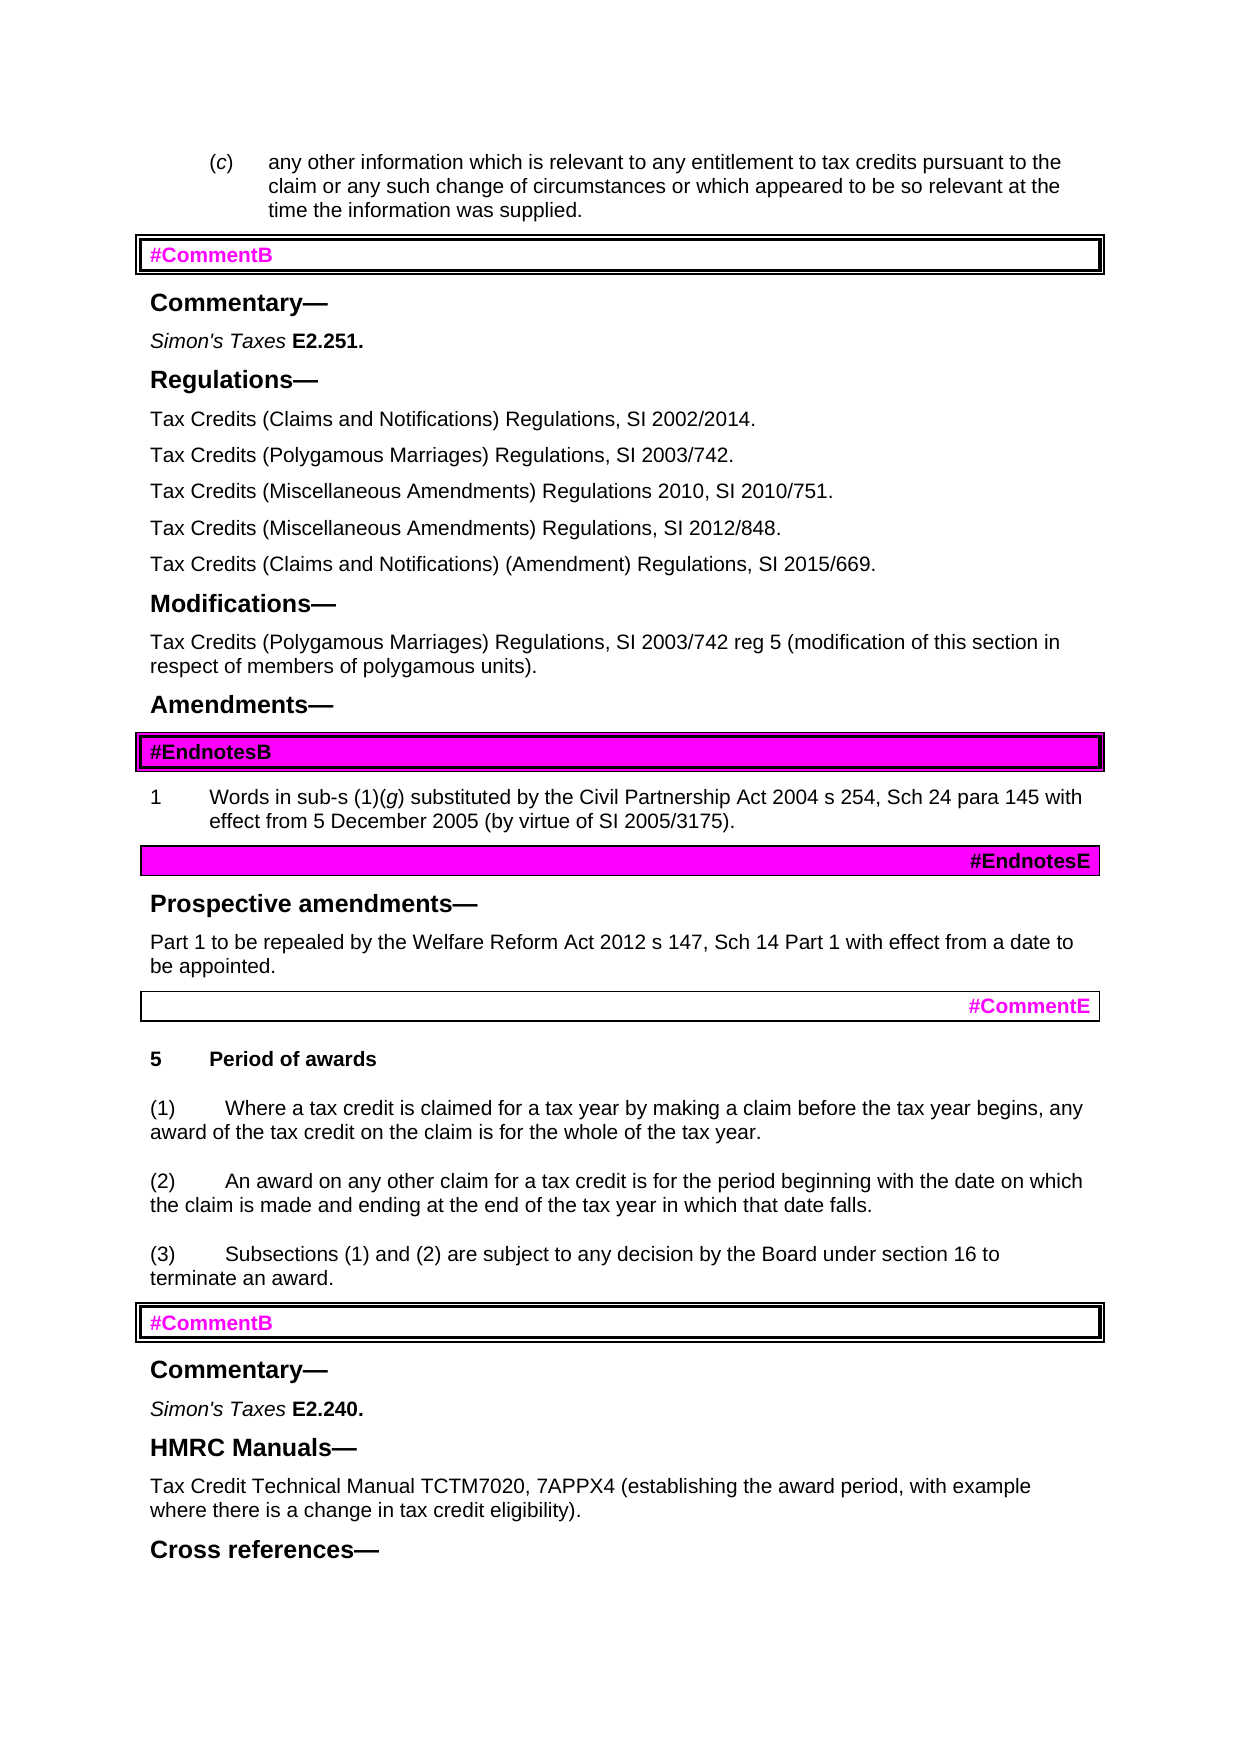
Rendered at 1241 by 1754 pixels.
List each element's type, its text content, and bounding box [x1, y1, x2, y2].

list 1 Words in sub-s (1)(g) substituted by the Civil Partnership Act 2004 s 254, Sch 24 para 145 with effect from 5 December 2005 (by virtue of SI 2005/3175). [150, 785, 1090, 833]
text 5 Period of awards [150, 1047, 1090, 1071]
text Regulations— [150, 365, 1090, 394]
text Part 1 to be repealed by the Welfare Reform Act 2012 s 147, Sch 14 Part 1 with effect from a date to be appointed. [150, 930, 1090, 978]
text Tax Credits (Miscellaneous Amendments) Regulations 2010, SI 2010/751. [150, 479, 1090, 503]
text (3) Subsections (1) and (2) are subject to any decision by the Board under section 16 to terminate an award. [150, 1242, 1090, 1289]
text (1) Where a tax credit is claimed for a tax year by making a claim before the tax year begins, any award of the tax credit on the claim is for the whole of the tax year. [150, 1096, 1090, 1144]
text Tax Credits (Polygamous Marriages) Regulations, SI 2003/742. [150, 443, 1090, 467]
text Tax Credit Technical Manual TCTM7020, 7APPX4 (establishing the award period, with example where there is a change in tax credit eligibility). [150, 1474, 1090, 1522]
text Amendments— [150, 690, 1090, 719]
text Commentary— [150, 287, 1090, 316]
text Tax Credits (Polygamous Marriages) Regulations, SI 2003/742 reg 5 (modification of this section in respect of members of polygamous units). [150, 630, 1090, 678]
text Tax Credits (Miscellaneous Amendments) Regulations, SI 2012/848. [150, 516, 1090, 540]
text Tax Credits (Claims and Notifications) Regulations, SI 2002/2014. [150, 406, 1090, 430]
text (c) any other information which is relevant to any entitlement to tax credits pursuant to the claim or any such change of circumstances or which appeared to be so relevant at the time the information was supplied. [209, 150, 1090, 222]
text #EndnotesE [142, 847, 1099, 875]
text Prospective amendments— [150, 889, 1090, 918]
text #CommentE [142, 992, 1099, 1020]
text Commentary— [150, 1355, 1090, 1384]
text Simon's Taxes E2.240. [150, 1396, 1090, 1420]
text Cross references— [150, 1534, 1090, 1563]
text Modifications— [150, 589, 1090, 617]
text Tax Credits (Claims and Notifications) (Amendment) Regulations, SI 2015/669. [150, 552, 1090, 576]
text HMRC Manuals— [150, 1433, 1090, 1462]
text (2) An award on any other claim for a tax credit is for the period beginning with the date on which the claim is made and ending at the end of the tax year in which that date falls. [150, 1169, 1090, 1217]
text Simon's Taxes E2.251. [150, 329, 1090, 353]
